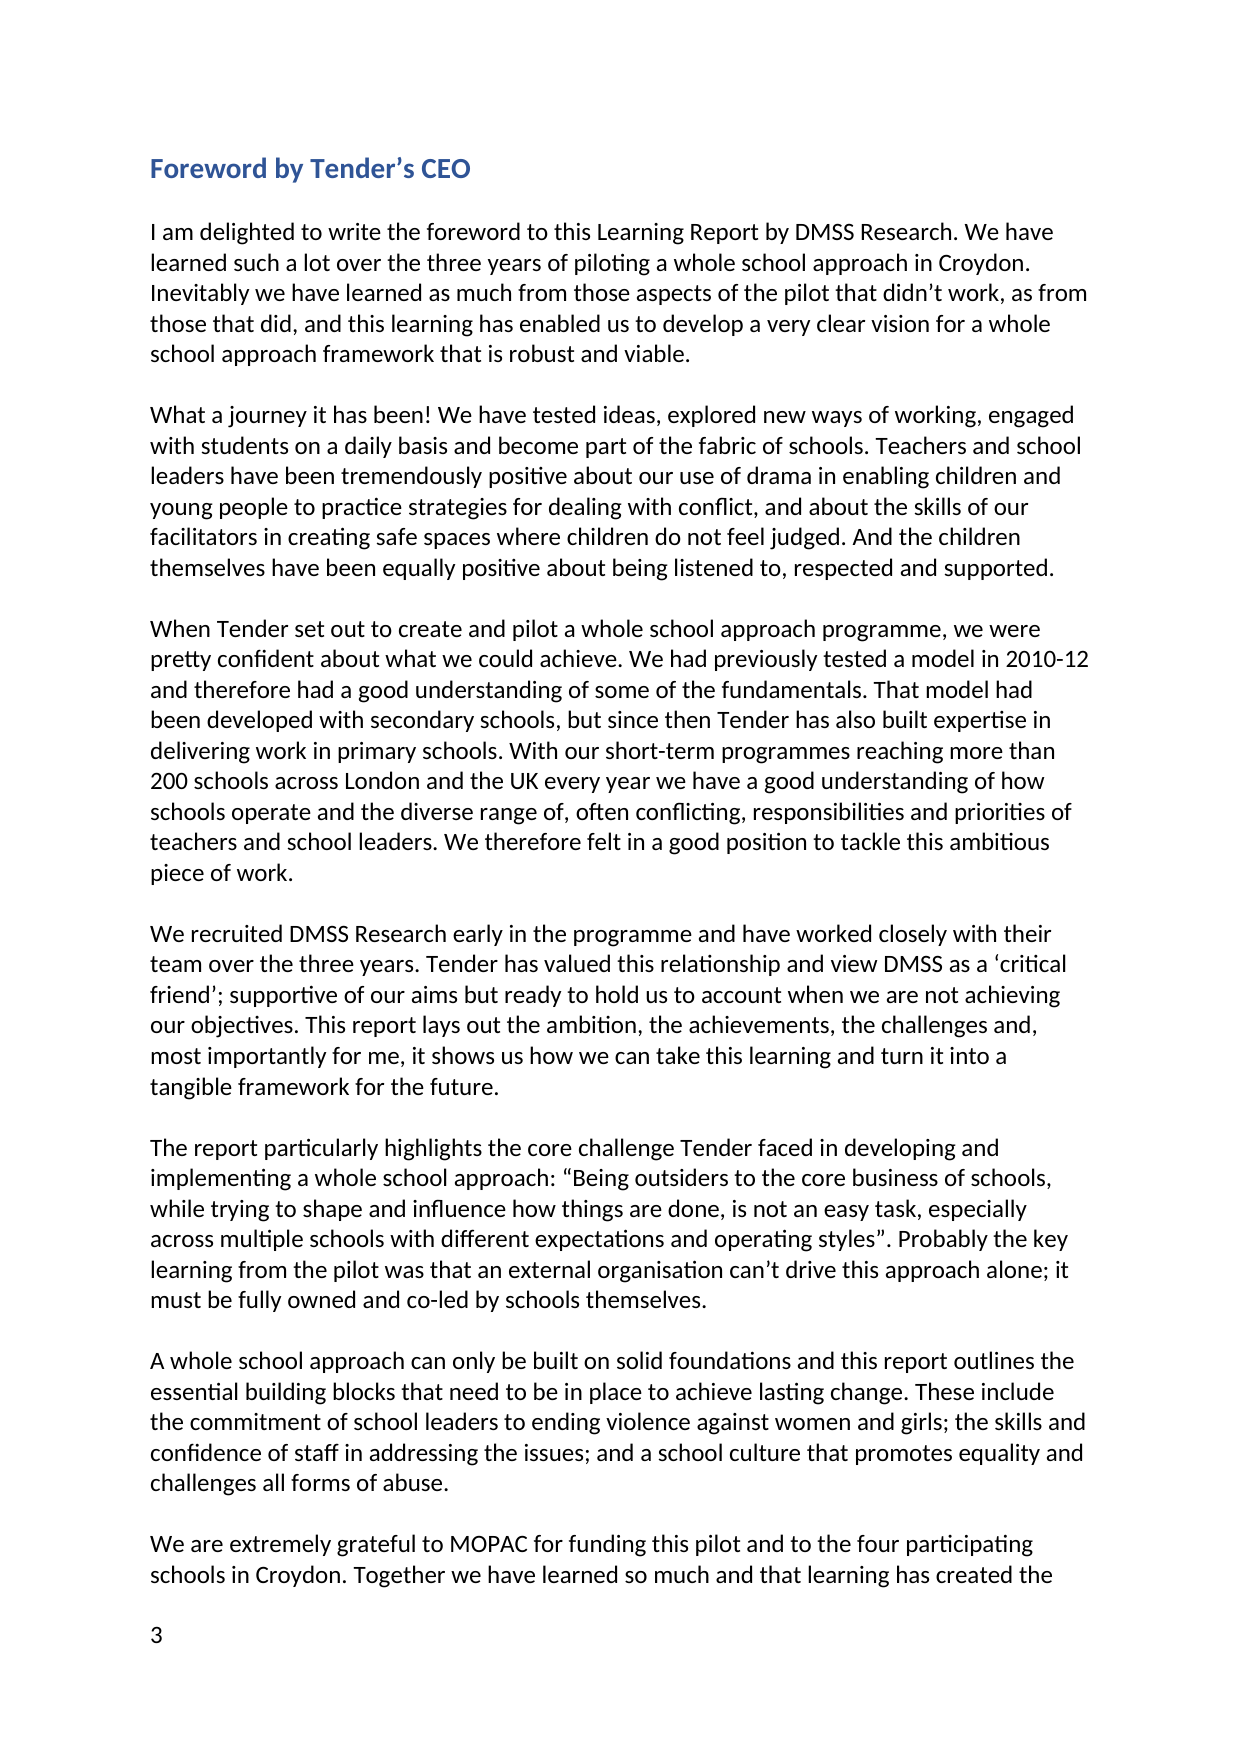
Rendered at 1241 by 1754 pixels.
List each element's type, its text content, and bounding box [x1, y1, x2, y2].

text A whole school approach can only be built on solid foundations and this report outlines the essential building blocks that need to be in place to achieve lasting change. These include the commitment of school leaders to ending violence against women and girls; the skills and confidence of staff in addressing the issues; and a school culture that promotes equality and challenges all forms of abuse. [150, 1345, 1090, 1498]
text What a journey it has been! We have tested ideas, explored new ways of working, engaged with students on a daily basis and become part of the fabric of schools. Teachers and school leaders have been tremendously positive about our use of drama in enabling children and young people to practice strategies for dealing with conflict, and about the skills of our facilitators in creating safe spaces where children do not feel judged. And the children themselves have been equally positive about being listened to, respected and supported. [150, 399, 1090, 582]
text I am delighted to write the foreword to this Learning Report by DMSS Research. We have learned such a lot over the three years of piloting a whole school approach in Croydon. Inevitably we have learned as much from those aspects of the pilot that didn’t work, as from those that did, and this learning has enabled us to develop a very clear vision for a whole school approach framework that is robust and viable. [150, 216, 1090, 369]
text The report particularly highlights the core challenge Tender faced in developing and implementing a whole school approach: “Being outsiders to the core business of schools, while trying to shape and influence how things are done, is not an easy task, especially across multiple schools with different expectations and operating styles”. Probably the key learning from the pilot was that an external organisation can’t drive this approach alone; it must be fully owned and co-led by schools themselves. [150, 1132, 1090, 1315]
text When Tender set out to create and pilot a whole school approach programme, we were pretty confident about what we could achieve. We had previously tested a model in 2010-12 and therefore had a good understanding of some of the fundamentals. That model had been developed with secondary schools, but since then Tender has also built expertise in delivering work in primary schools. With our short-term programmes reaching more than 200 schools across London and the UK every year we have a good understanding of how schools operate and the diverse range of, often conflicting, responsibilities and priorities of teachers and school leaders. We therefore felt in a good position to tackle this ambitious piece of work. [150, 613, 1090, 888]
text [150, 1528, 1090, 1589]
text We recruited DMSS Research early in the programme and have worked closely with their team over the three years. Tender has valued this relationship and view DMSS as a ‘critical friend’; supportive of our aims but ready to hold us to account when we are not achieving our objectives. This report lays out the ambition, the achievements, the challenges and, most importantly for me, it shows us how we can take this learning and turn it into a tangible framework for the future. [150, 918, 1090, 1101]
text Foreword by Tender’s CEO [150, 150, 1090, 186]
